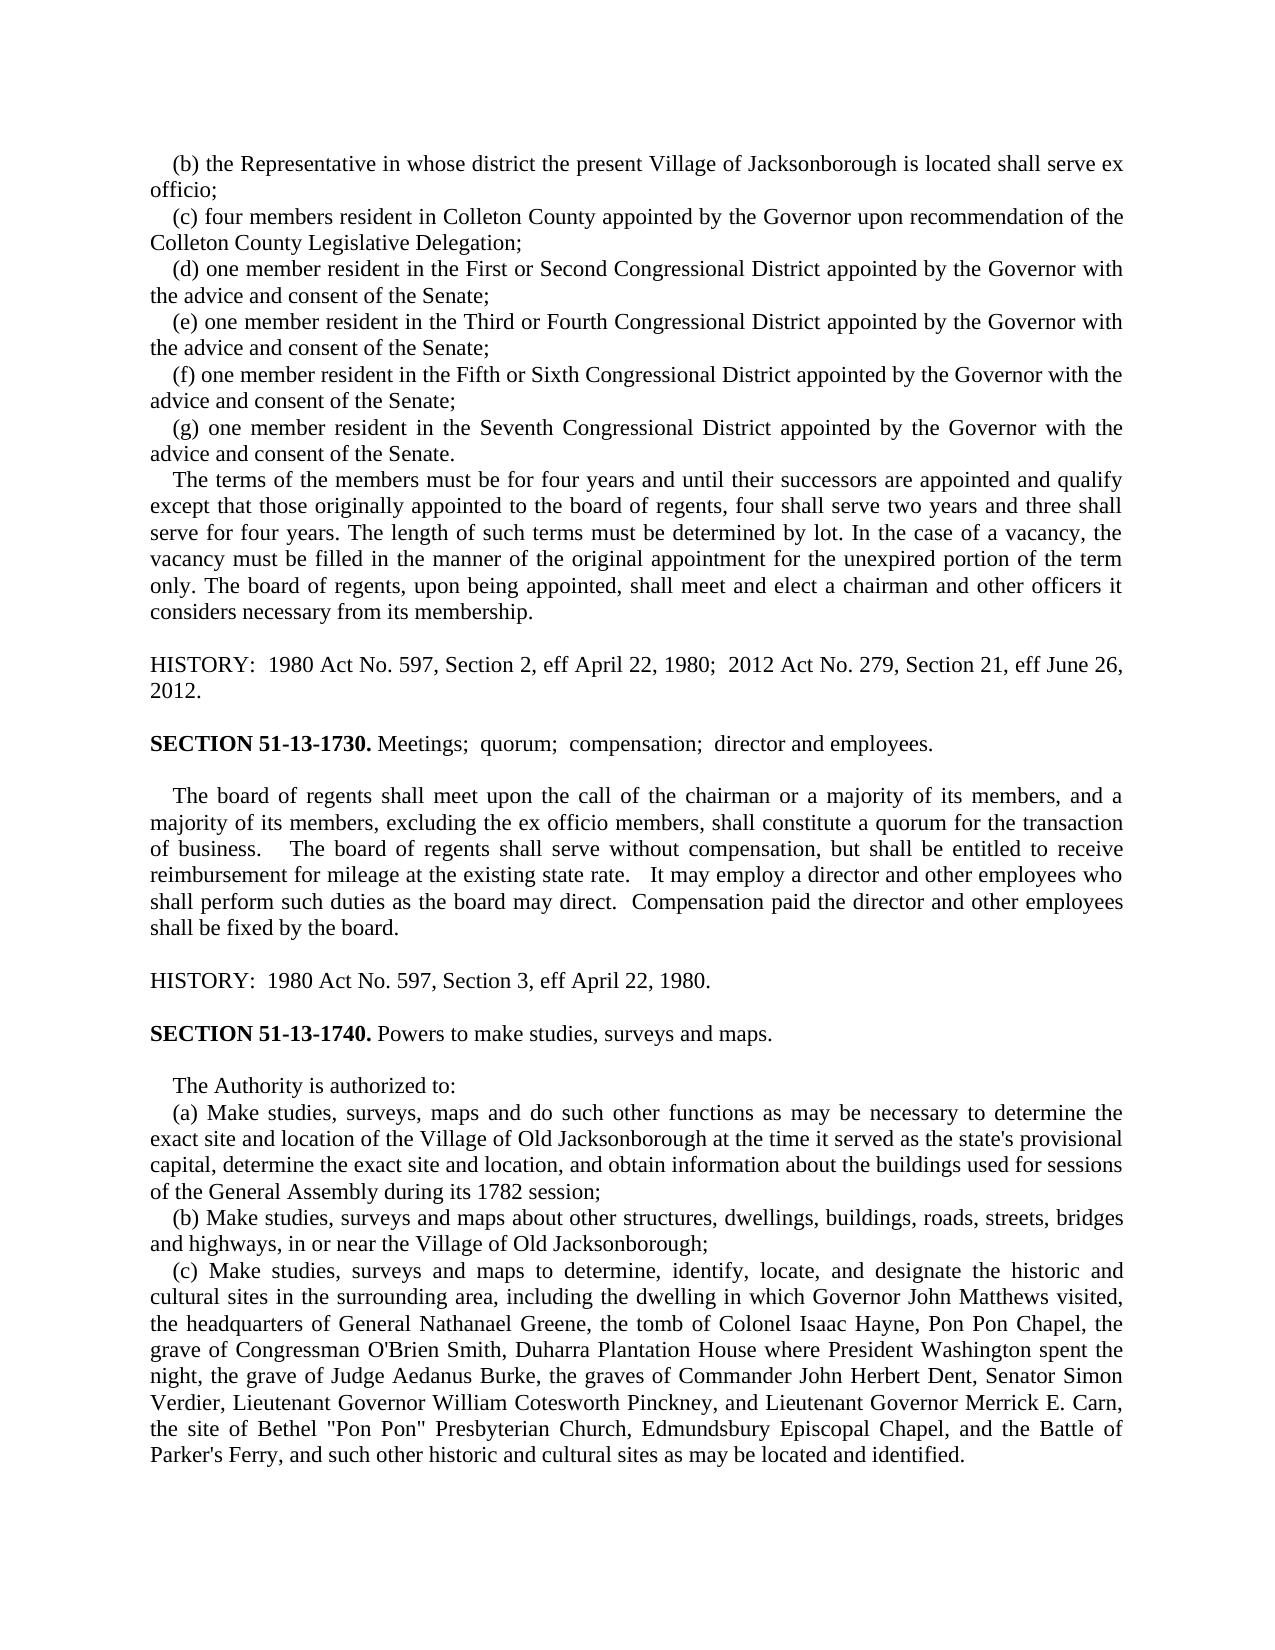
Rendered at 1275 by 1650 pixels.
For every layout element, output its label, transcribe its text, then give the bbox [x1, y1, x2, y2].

text (e) one member resident in the Third or Fourth Congressional District appointed by the Governor with the advice and consent of the Senate; [150, 308, 1125, 361]
text (c) four members resident in Colleton County appointed by the Governor upon recommendation of the Colleton County Legislative Delegation; [150, 203, 1125, 255]
text (b) Make studies, surveys and maps about other structures, dwellings, buildings, roads, streets, bridges and highways, in or near the Village of Old Jacksonborough; [150, 1204, 1125, 1257]
text SECTION 51-13-1730. Meetings; quorum; compensation; director and employees. [150, 730, 1125, 756]
text The board of regents shall meet upon the call of the chairman or a majority of its members, and a majority of its members, excluding the ex officio members, shall constitute a quorum for the transaction of business. The board of regents shall serve without compensation, but shall be entitled to receive reimbursement for mileage at the existing state rate. It may employ a director and other employees who shall perform such duties as the board may direct. Compensation paid the director and other employees shall be fixed by the board. [150, 782, 1125, 941]
text HISTORY: 1980 Act No. 597, Section 3, eff April 22, 1980. [150, 967, 1125, 993]
text (d) one member resident in the First or Second Congressional District appointed by the Governor with the advice and consent of the Senate; [150, 255, 1125, 308]
text (a) Make studies, surveys, maps and do such other functions as may be necessary to determine the exact site and location of the Village of Old Jacksonborough at the time it served as the state's provisional capital, determine the exact site and location, and obtain information about the buildings used for sessions of the General Assembly during its 1782 session; [150, 1099, 1125, 1204]
text HISTORY: 1980 Act No. 597, Section 2, eff April 22, 1980; 2012 Act No. 279, Section 21, eff June 26, 2012. [150, 651, 1125, 703]
text The terms of the members must be for four years and until their successors are appointed and qualify except that those originally appointed to the board of regents, four shall serve two years and three shall serve for four years. The length of such terms must be determined by lot. In the case of a vacancy, the vacancy must be filled in the manner of the original appointment for the unexpired portion of the term only. The board of regents, upon being appointed, shall meet and elect a chairman and other officers it considers necessary from its membership. [150, 466, 1125, 624]
text The Authority is authorized to: [150, 1072, 1125, 1099]
text SECTION 51-13-1740. Powers to make studies, surveys and maps. [150, 1020, 1125, 1046]
text (c) Make studies, surveys and maps to determine, identify, locate, and designate the historic and cultural sites in the surrounding area, including the dwelling in which Governor John Matthews visited, the headquarters of General Nathanael Greene, the tomb of Colonel Isaac Hayne, Pon Pon Chapel, the grave of Congressman O'Brien Smith, Duharra Plantation House where President Washington spent the night, the grave of Judge Aedanus Burke, the graves of Commander John Herbert Dent, Senator Simon Verdier, Lieutenant Governor William Cotesworth Pinckney, and Lieutenant Governor Merrick E. Carn, the site of Bethel "Pon Pon" Presbyterian Church, Edmundsbury Episcopal Chapel, and the Battle of Parker's Ferry, and such other historic and cultural sites as may be located and identified. [150, 1257, 1125, 1468]
text (b) the Representative in whose district the present Village of Jacksonborough is located shall serve ex officio; [150, 150, 1125, 203]
text (g) one member resident in the Seventh Congressional District appointed by the Governor with the advice and consent of the Senate. [150, 413, 1125, 466]
text (f) one member resident in the Fifth or Sixth Congressional District appointed by the Governor with the advice and consent of the Senate; [150, 361, 1125, 413]
